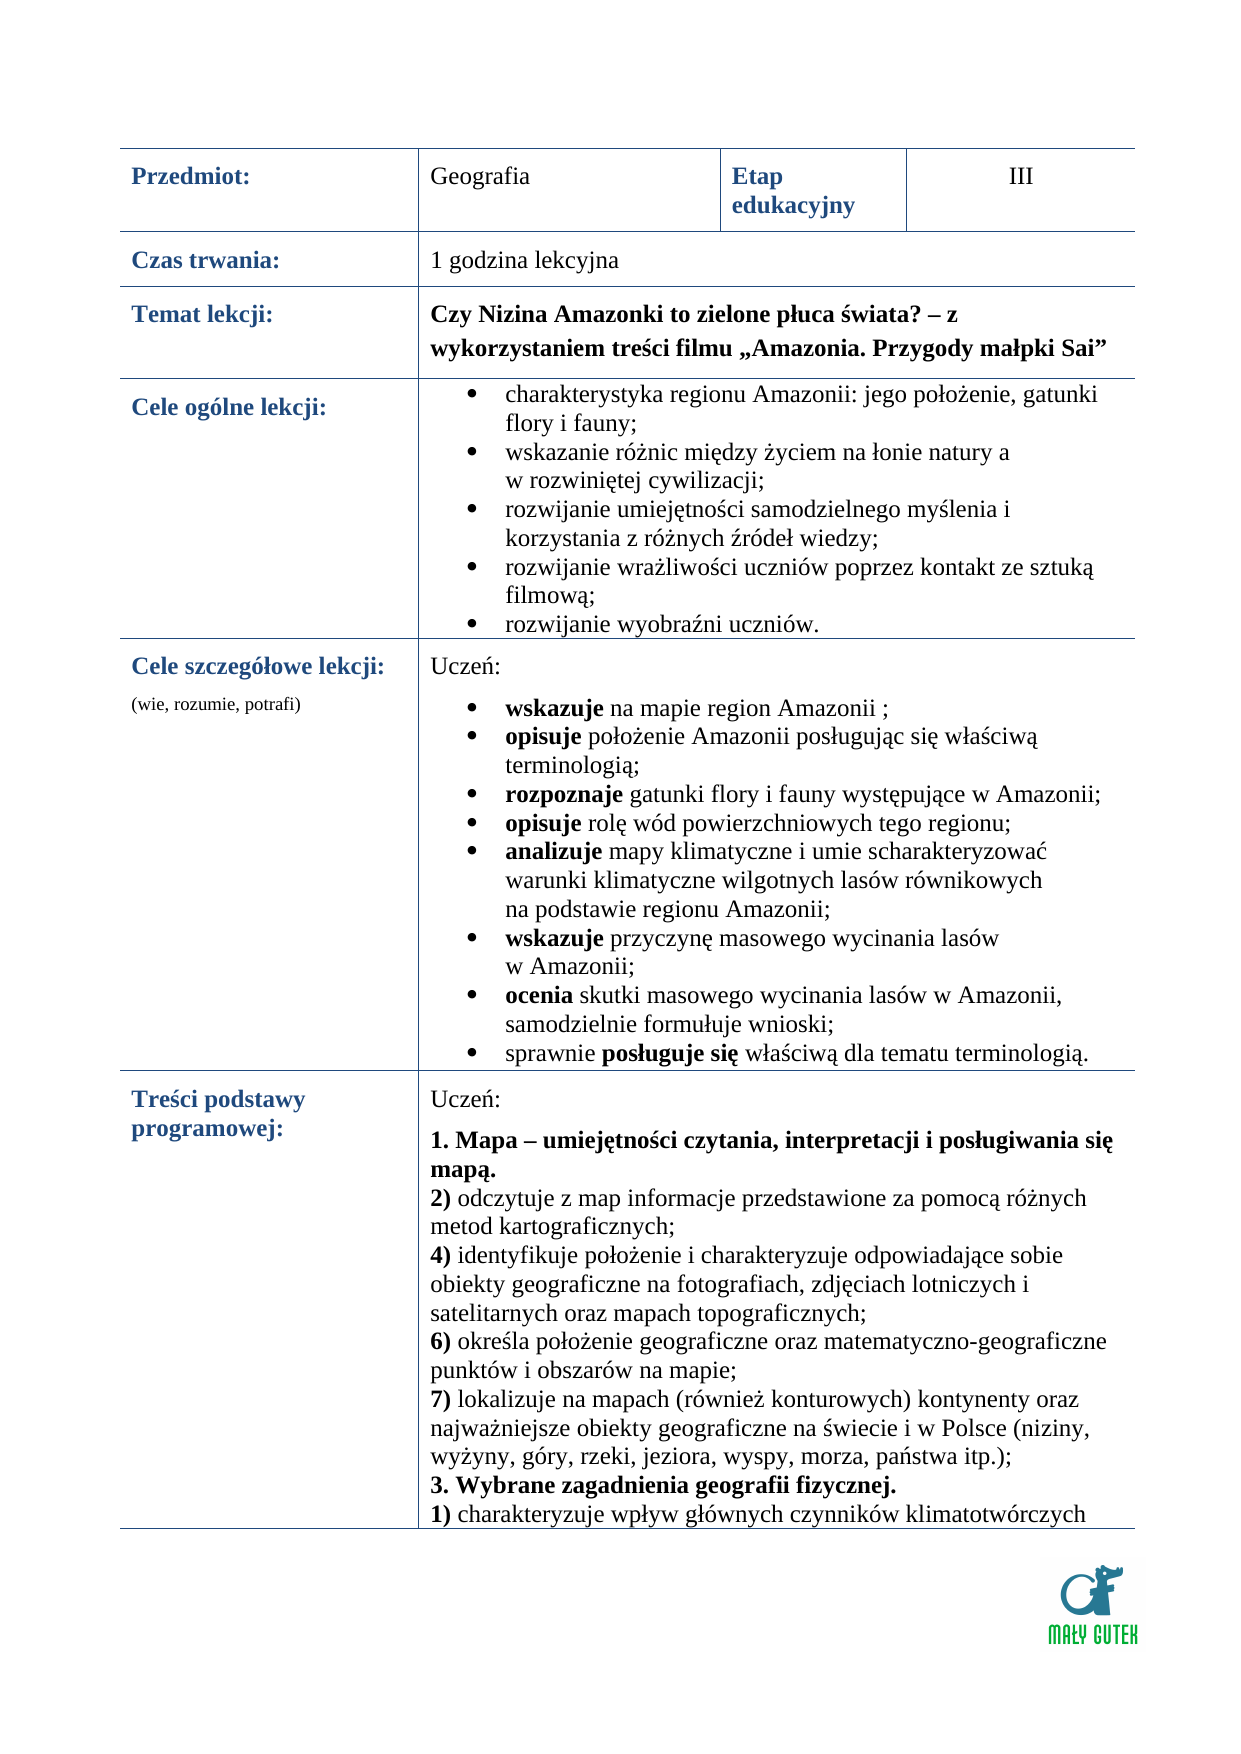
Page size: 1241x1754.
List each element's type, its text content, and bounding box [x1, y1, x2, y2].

table_cell Czas trwania: [120, 232, 418, 286]
table_cell Geografia [419, 149, 720, 231]
table_cell Temat lekcji: [120, 287, 418, 378]
table_cell Czy Nizina Amazonki to zielone płuca świata? – z wykorzystaniem treści filmu „Amazonia. Przygody małpki Sai” [419, 287, 1135, 378]
table_cell 1 godzina lekcyjna [419, 232, 1135, 286]
table_cell Treści podstawy programowej: [120, 1071, 418, 1528]
table_cell Przedmiot: [120, 149, 418, 231]
picture [1040, 1557, 1146, 1652]
table_cell Cele ogólne lekcji: [120, 379, 418, 638]
table_cell Uczeń: wskazuje na mapie region Amazonii ; opisuje położenie Amazonii posługując się właściwą terminologią; rozpoznaje gatunki flory i fauny występujące w Amazonii; opisuje rolę wód powierzchniowych tego regionu; analizuje mapy klimatyczne i umie scharakteryzować warunki klimatyczne wilgotnych lasów równikowych na podstawie regionu Amazonii; wskazuje przyczynę masowego wycinania lasów w Amazonii; ocenia skutki masowego wycinania lasów w Amazonii, samodzielnie formułuje wnioski; sprawnie posługuje się właściwą dla tematu terminologią. [419, 639, 1135, 1070]
table_cell Cele szczegółowe lekcji: (wie, rozumie, potrafi) [120, 639, 418, 1070]
table_cell III [907, 149, 1135, 231]
table_cell Etap edukacyjny [721, 149, 906, 231]
table_cell charakterystyka regionu Amazonii: jego położenie, gatunki flory i fauny; wskazanie różnic między życiem na łonie natury a w rozwiniętej cywilizacji; rozwijanie umiejętności samodzielnego myślenia i korzystania z różnych źródeł wiedzy; rozwijanie wrażliwości uczniów poprzez kontakt ze sztuką filmową; rozwijanie wyobraźni uczniów. [419, 379, 1135, 638]
